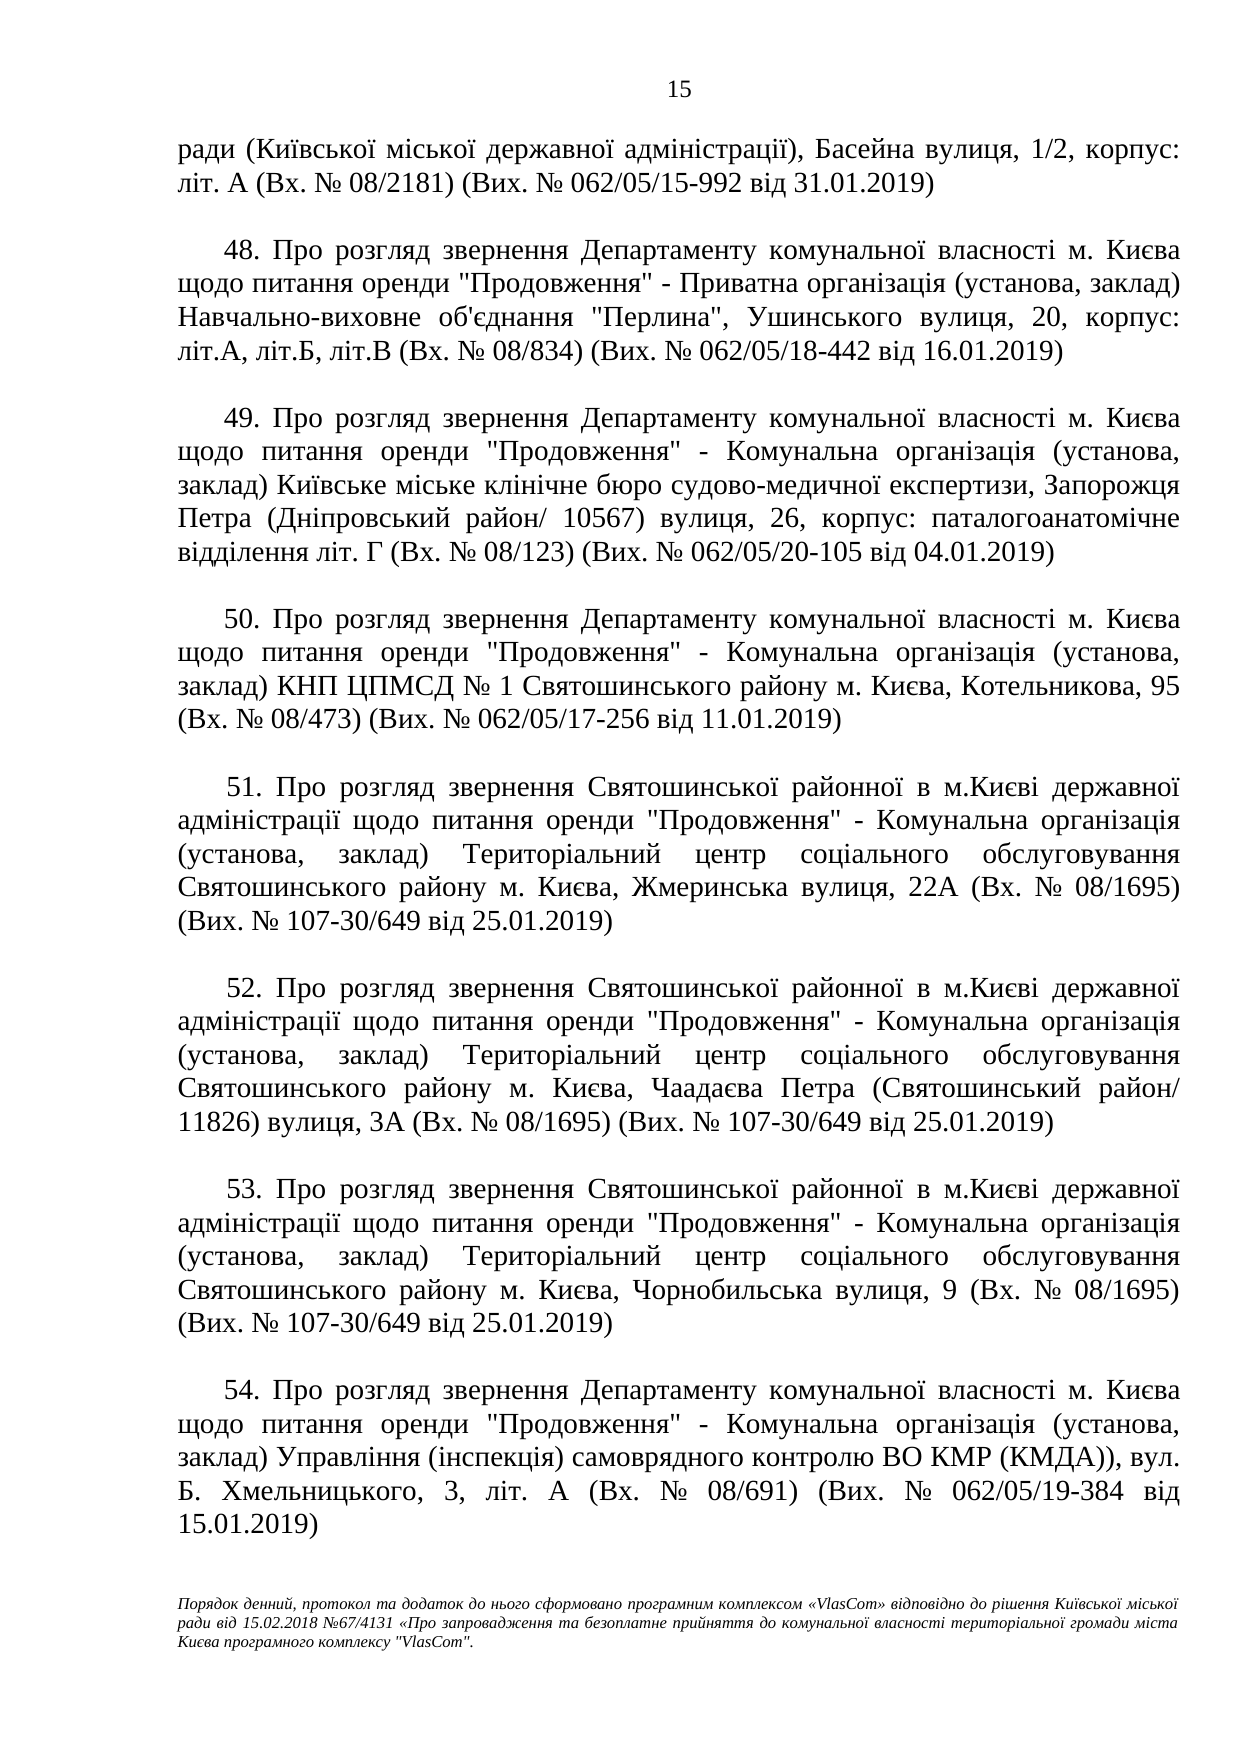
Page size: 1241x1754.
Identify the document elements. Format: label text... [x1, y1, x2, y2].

text 51. Про розгляд звернення Святошинської районної в м.Києві державної адміністрації щодо питання оренди "Продовження" - Комунальна організація (установа, заклад) Територіальний центр соціального обслуговування Святошинського району м. Києва, Жмеринська вулиця, 22А (Вх. № 08/1695) (Вих. № 107-30/649 від 25.01.2019) [177, 769, 1181, 936]
text 54. Про розгляд звернення Департаменту комунальної власності м. Києва щодо питання оренди "Продовження" - Комунальна організація (установа, заклад) Управління (інспекція) самоврядного контролю ВО КМР (КМДА)), вул. Б. Хмельницького, 3, літ. А (Вх. № 08/691) (Вих. № 062/05/19-384 від 15.01.2019) [177, 1372, 1181, 1540]
text 53. Про розгляд звернення Святошинської районної в м.Києві державної адміністрації щодо питання оренди "Продовження" - Комунальна організація (установа, заклад) Територіальний центр соціального обслуговування Святошинського району м. Києва, Чорнобильська вулиця, 9 (Вх. № 08/1695) (Вих. № 107-30/649 від 25.01.2019) [177, 1171, 1181, 1339]
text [177, 131, 1181, 198]
text 50. Про розгляд звернення Департаменту комунальної власності м. Києва щодо питання оренди "Продовження" - Комунальна організація (установа, заклад) КНП ЦПМСД № 1 Святошинського району м. Києва, Котельникова, 95 (Вх. № 08/473) (Вих. № 062/05/17-256 від 11.01.2019) [177, 601, 1181, 735]
text 52. Про розгляд звернення Святошинської районної в м.Києві державної адміністрації щодо питання оренди "Продовження" - Комунальна організація (установа, заклад) Територіальний центр соціального обслуговування Святошинського району м. Києва, Чаадаєва Петра (Святошинський район/ 11826) вулиця, 3А (Вх. № 08/1695) (Вих. № 107-30/649 від 25.01.2019) [177, 970, 1181, 1138]
text 48. Про розгляд звернення Департаменту комунальної власності м. Києва щодо питання оренди "Продовження" - Приватна організація (установа, заклад) Навчально-виховне об'єднання "Перлина", Ушинського вулиця, 20, корпус: літ.А, літ.Б, літ.В (Вх. № 08/834) (Вих. № 062/05/18-442 від 16.01.2019) [177, 232, 1181, 366]
text 49. Про розгляд звернення Департаменту комунальної власності м. Києва щодо питання оренди "Продовження" - Комунальна організація (установа, заклад) Київське міське клінічне бюро судово-медичної експертизи, Запорожця Петра (Дніпровський район/ 10567) вулиця, 26, корпус: паталогоанатомічне відділення літ. Г (Вх. № 08/123) (Вих. № 062/05/20-105 від 04.01.2019) [177, 400, 1181, 567]
